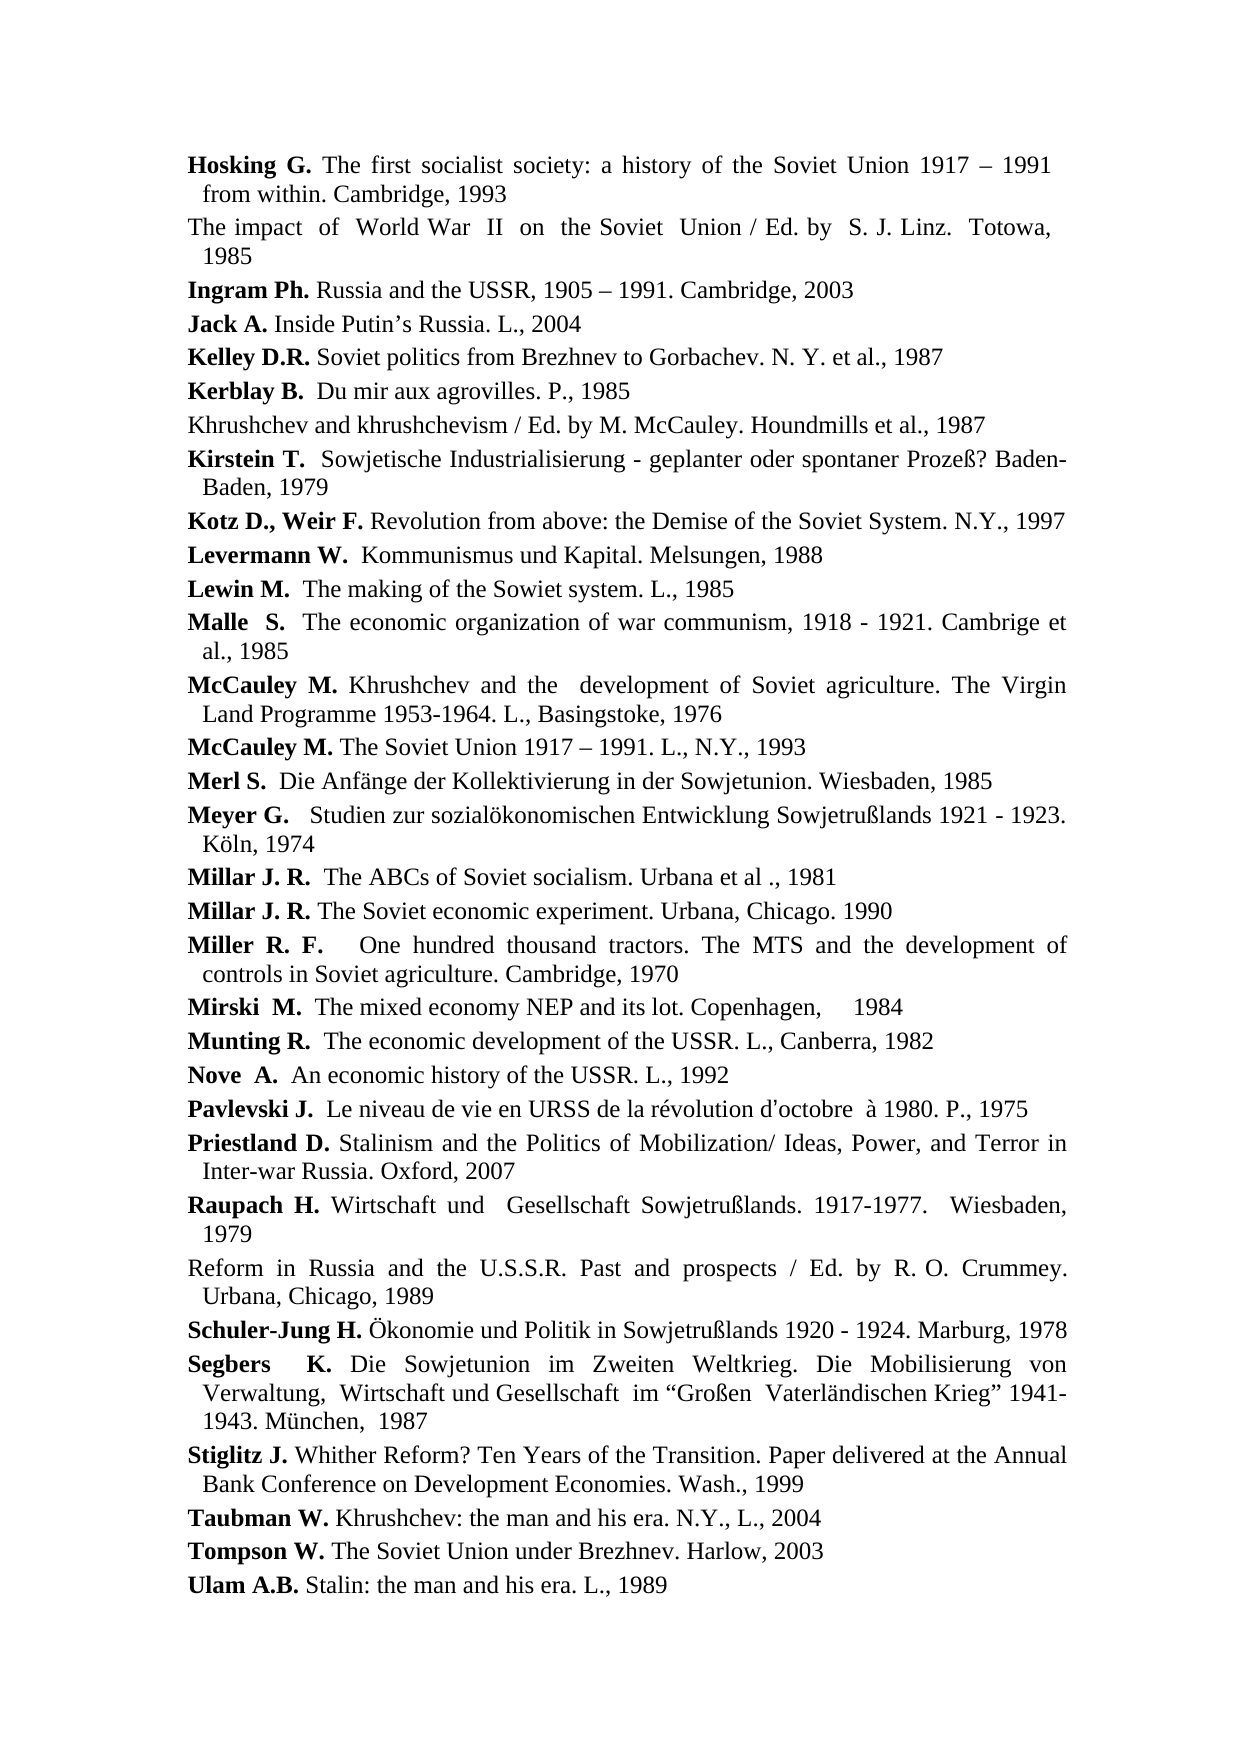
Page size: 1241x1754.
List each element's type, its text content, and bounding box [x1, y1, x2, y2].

text Lewin M. The making of the Sowiet system. L., 1985 [187, 574, 1068, 602]
text Jack A. Inside Putin’s Russia. L., 2004 [187, 309, 1053, 337]
text McCauley M. The Soviet Union 1917 – 1991. L., N.Y., 1993 [187, 732, 1068, 761]
text Miller R. F. One hundred thousand tractors. The MTS and the development of controls in Soviet agriculture. , 1970 [187, 930, 1068, 987]
text Segbers K. Die Sowjetunion im Zweiten Weltkrieg. Die Mobilisierung von Verwaltung, Wirtschaft und Gesellschaft im “Großen Vaterländischen Krieg” 1941-1943. München, 1987 [187, 1349, 1068, 1435]
text Pavlevski J. Le niveau de vie en URSS de la révolution doctobre à 1980. P., 1975 [187, 1094, 1068, 1123]
text Priestland D. Stalinism and the Politics of Mobilization/ Ideas, Power, and Terror in Inter-war Russia. Oxford, 2007 [187, 1128, 1068, 1185]
text Stiglitz J. Whither Reform? Ten Years of the Transition. Paper delivered at the Annual Bank Conference on Development Economies. , 1999 [187, 1440, 1068, 1498]
text Meyer G. Studien zur sozialökonomischen Entwicklung Sowjetrußlands 1921 - 1923. Köln, 1974 [187, 800, 1068, 857]
text Hosking G. The first socialist society: a history of the Soviet Union 1917 – 1991 from within. Cambridge, 1993 [187, 150, 1053, 207]
text Nove A. An economic history of the USSR. L., 1992 [187, 1060, 1068, 1089]
text Tompson W. The Soviet Union under Brezhnev. Harlow, 2003 [187, 1536, 1068, 1565]
text Kerblay B. Du mir aux agrovilles. P., 1985 [187, 376, 1053, 405]
text Merl S. Die Anfänge der Kollektivierung in der Sowjetunion. , 1985 [187, 766, 1068, 795]
text Schuler-Jung H. Ökonomie und Politik in Sowjetrußlands 1920 - 1924. , 1978 [187, 1315, 1068, 1344]
text Ingram Ph. Russia and the USSR, 1905 – 1991. Cambridge, 2003 [187, 275, 1053, 304]
text The impact of World War II on the / Ed. by S. J. Linz. Totowa, 1985 [187, 212, 1053, 270]
text Malle S. The economic organization of war communism, 1918 - 1921. Cambrige et al., 1985 [187, 607, 1068, 665]
text Taubman W. Khrushchev: the man and his era. N.Y., L., 2004 [187, 1503, 1068, 1531]
text Kirstein T. Sowjetische Industrialisierung - geplanter oder spontaner Prozeß? , 1979 [187, 444, 1068, 501]
text Levermann W. Kommunismus und Kapital. Melsungen, 1988 [187, 540, 1068, 569]
text Reform in and the U.S.S.R. Past and prospects / Ed. by R. O. Crummey. , , 1989 [187, 1253, 1068, 1310]
text Millar J. R. The Soviet economic experiment. Urbana, Chicago. 1990 [187, 896, 1068, 925]
text McCauley M. Khrushchev and the development of Soviet agriculture. The Programme 1953-1964. L., , 1976 [187, 670, 1068, 727]
text Khrushchev and khrushchevism / Ed. by M. McCauley. Houndmills et al., 1987 [187, 410, 1053, 439]
text Kotz D., Weir F. Revolution from above: the Demise of the Soviet System. N.Y., 1997 [187, 506, 1068, 535]
text Raupach H. Wirtschaft und Gesellschaft Sowjetrußlands. 1917-1977. , 1979 [187, 1190, 1068, 1248]
text Munting R. The economic development of the . L., , 1982 [187, 1026, 1068, 1055]
text Kelley D.R. Soviet politics from Brezhnev to Gorbachev. N. Y. et al., 1987 [187, 342, 1053, 371]
text Millar J. R. The ABCs of Soviet socialism. Urbana et al ., 1981 [187, 862, 1068, 891]
text Ulam A.B. Stalin: the man and his era. L., 1989 [187, 1570, 1068, 1599]
text Mirski M. The mixed economy NEP and its lot. , 1984 [187, 992, 1068, 1021]
